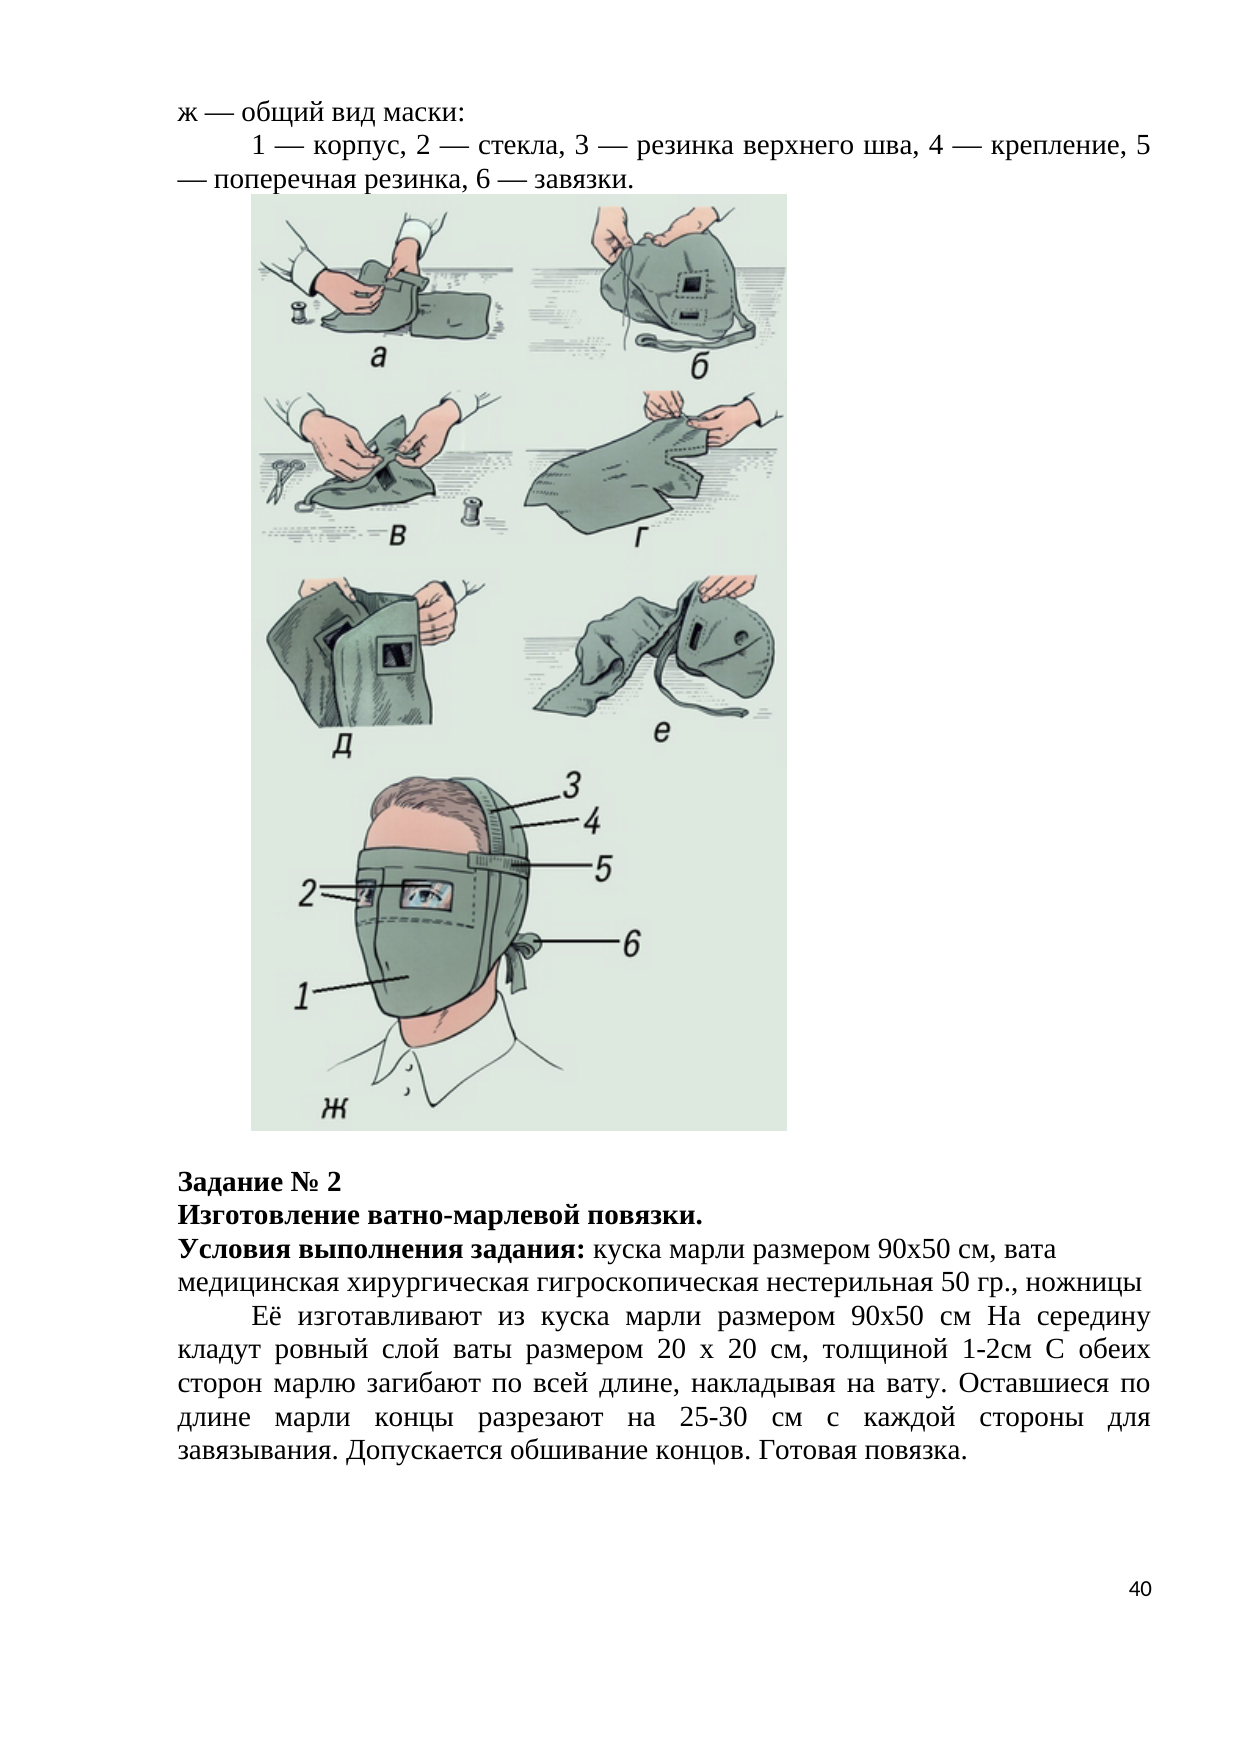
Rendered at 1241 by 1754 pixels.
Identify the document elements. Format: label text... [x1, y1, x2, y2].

text Её изготавливают из куска марли размером 90х50 см На середину кладут ровный слой ваты размером 20 х 20 см, толщиной 1-2см С обеих сторон марлю загибают по всей длине, накладывая на вату. Оставшиеся по длине марли концы разрезают на 25-30 см с каждой стороны для завязывания. Допускается обшивание концов. Готовая повязка. [177, 1298, 1152, 1466]
text Изготовление ватно-марлевой повязки. [177, 1197, 1152, 1231]
text Задание № 2 [177, 1164, 1152, 1197]
text ж — общий вид маски: [177, 94, 1152, 127]
text 1 — корпус, 2 — стекла, 3 — резинка верхнего шва, 4 — крепление, 5 — поперечная резинка, 6 — завязки. [177, 127, 1152, 194]
text Условия выполнения задания: куска марли размером 90х50 см, вата медицинская хирургическая гигроскопическая нестерильная 50 гр., ножницы [177, 1231, 1152, 1298]
